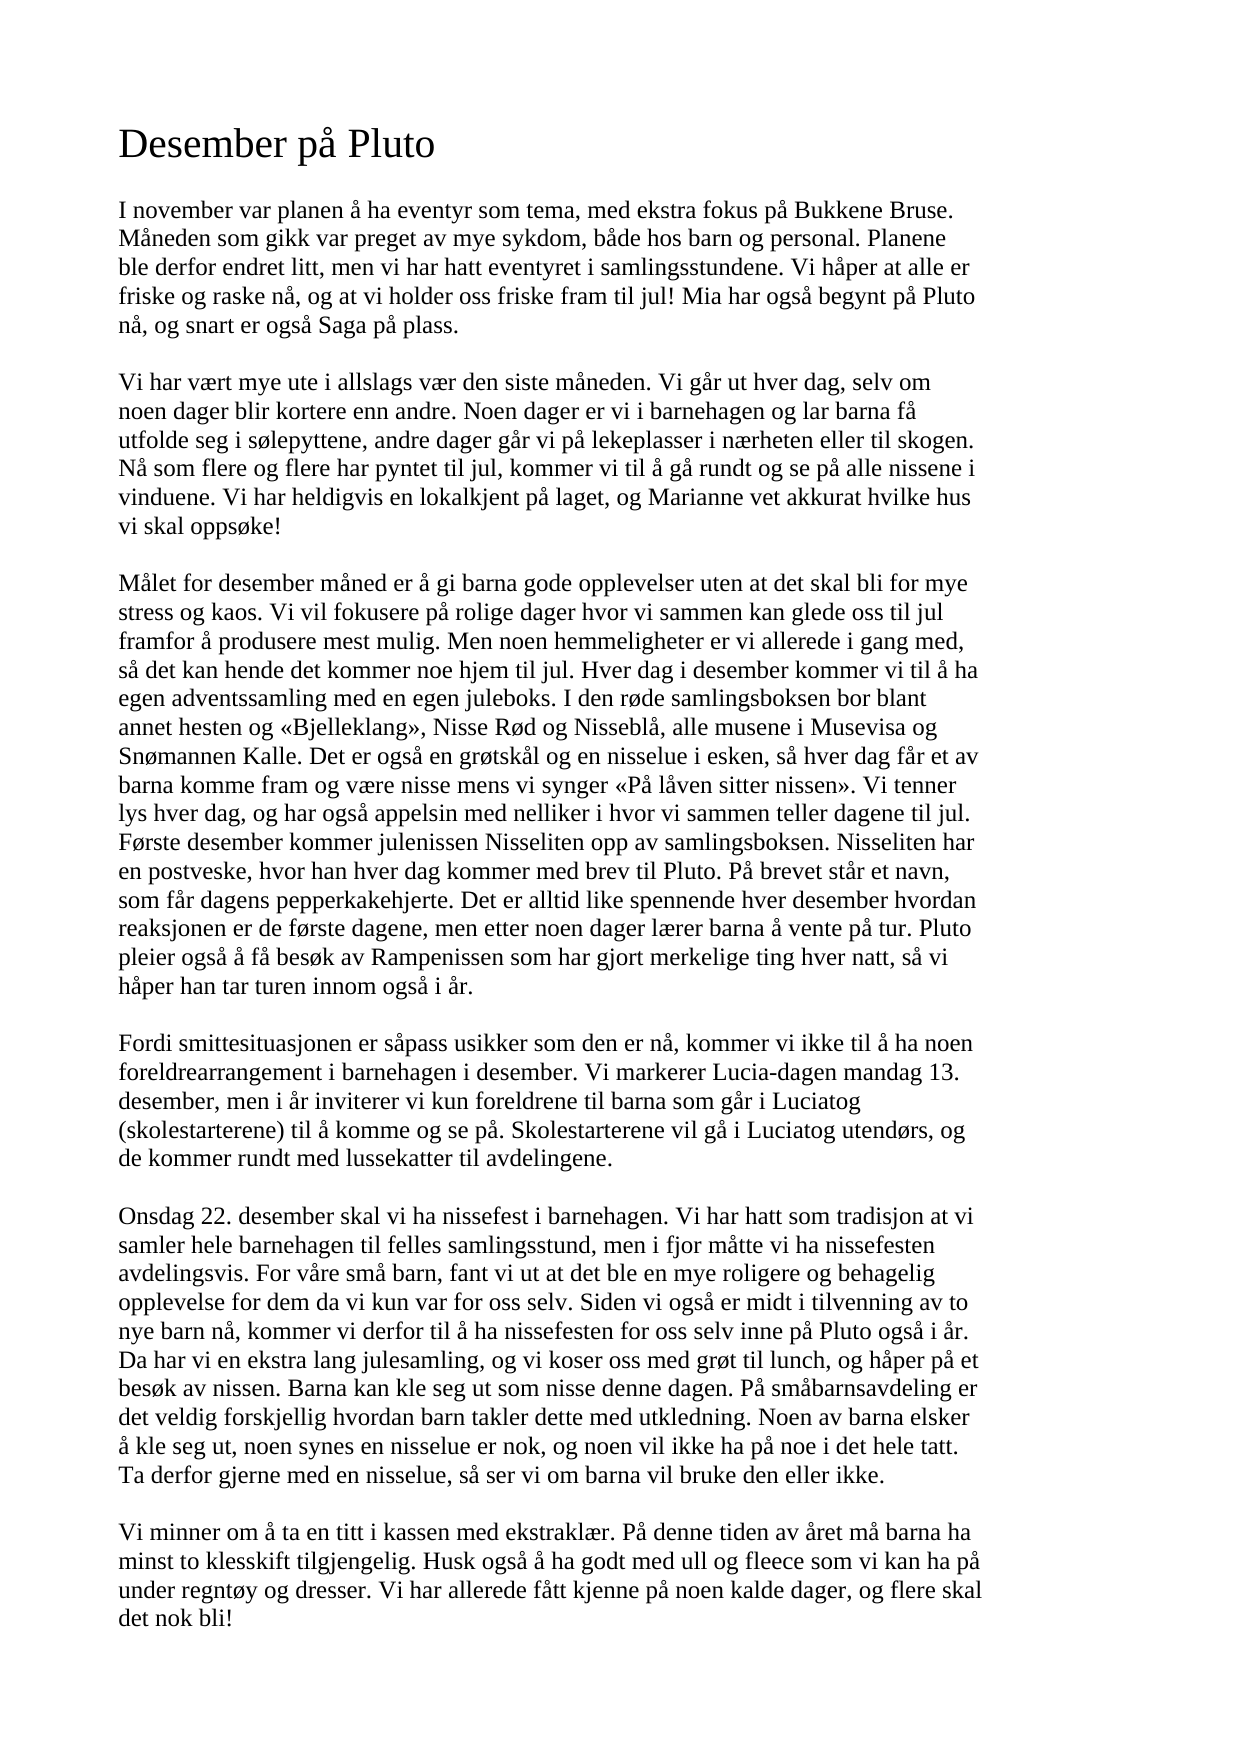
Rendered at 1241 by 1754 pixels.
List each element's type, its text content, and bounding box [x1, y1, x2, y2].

text Fordi smittesituasjonen er såpass usikker som den er nå, kommer vi ikke til å ha noen foreldrearrangement i barnehagen i desember. Vi markerer Lucia-dagen mandag 13. desember, men i år inviterer vi kun foreldrene til barna som går i Luciatog (skolestarterene) til å komme og se på. Skolestarterene vil gå i Luciatog utendørs, og de kommer rundt med lussekatter til avdelingene. [118, 1028, 983, 1172]
text Målet for desember måned er å gi barna gode opplevelser uten at det skal bli for mye stress og kaos. Vi vil fokusere på rolige dager hvor vi sammen kan glede oss til jul framfor å produsere mest mulig. Men noen hemmeligheter er vi allerede i gang med, så det kan hende det kommer noe hjem til jul. Hver dag i desember kommer vi til å ha egen adventssamling med en egen juleboks. I den røde samlingsboksen bor blant annet hesten og «Bjelleklang», Nisse Rød og Nisseblå, alle musene i Musevisa og Snømannen Kalle. Det er også en grøtskål og en nisselue i esken, så hver dag får et av barna komme fram og være nisse mens vi synger «På låven sitter nissen». Vi tenner lys hver dag, og har også appelsin med nelliker i hvor vi sammen teller dagene til jul. Første desember kommer julenissen Nisseliten opp av samlingsboksen. Nisseliten har en postveske, hvor han hver dag kommer med brev til Pluto. På brevet står et navn, som får dagens pepperkakehjerte. Det er alltid like spennende hver desember hvordan reaksjonen er de første dagene, men etter noen dager lærer barna å vente på tur. Pluto pleier også å få besøk av Rampenissen som har gjort merkelige ting hver natt, så vi håper han tar turen innom også i år. [118, 568, 983, 1000]
text Vi har vært mye ute i allslags vær den siste måneden. Vi går ut hver dag, selv om noen dager blir kortere enn andre. Noen dager er vi i barnehagen og lar barna få utfolde seg i sølepyttene, andre dager går vi på lekeplasser i nærheten eller til skogen. Nå som flere og flere har pyntet til jul, kommer vi til å gå rundt og se på alle nissene i vinduene. Vi har heldigvis en lokalkjent på laget, og Marianne vet akkurat hvilke hus vi skal oppsøke! [118, 367, 983, 540]
text Onsdag 22. desember skal vi ha nissefest i barnehagen. Vi har hatt som tradisjon at vi samler hele barnehagen til felles samlingsstund, men i fjor måtte vi ha nissefesten avdelingsvis. For våre små barn, fant vi ut at det ble en mye roligere og behagelig opplevelse for dem da vi kun var for oss selv. Siden vi også er midt i tilvenning av to nye barn nå, kommer vi derfor til å ha nissefesten for oss selv inne på Pluto også i år. Da har vi en ekstra lang julesamling, og vi koser oss med grøt til lunch, og håper på et besøk av nissen. Barna kan kle seg ut som nisse denne dagen. På småbarnsavdeling er det veldig forskjellig hvordan barn takler dette med utkledning. Noen av barna elsker å kle seg ut, noen synes en nisselue er nok, og noen vil ikke ha på noe i det hele tatt. Ta derfor gjerne med en nisselue, så ser vi om barna vil bruke den eller ikke. [118, 1201, 983, 1488]
text Desember på Pluto [118, 118, 983, 166]
text I november var planen å ha eventyr som tema, med ekstra fokus på Bukkene Bruse. Måneden som gikk var preget av mye sykdom, både hos barn og personal. Planene ble derfor endret litt, men vi har hatt eventyret i samlingsstundene. Vi håper at alle er friske og raske nå, og at vi holder oss friske fram til jul! Mia har også begynt på Pluto nå, og snart er også Saga på plass. [118, 195, 983, 338]
text Vi minner om å ta en titt i kassen med ekstraklær. På denne tiden av året må barna ha minst to klesskift tilgjengelig. Husk også å ha godt med ull og fleece som vi kan ha på under regntøy og dresser. Vi har allerede fått kjenne på noen kalde dager, og flere skal det nok bli! [118, 1517, 983, 1632]
